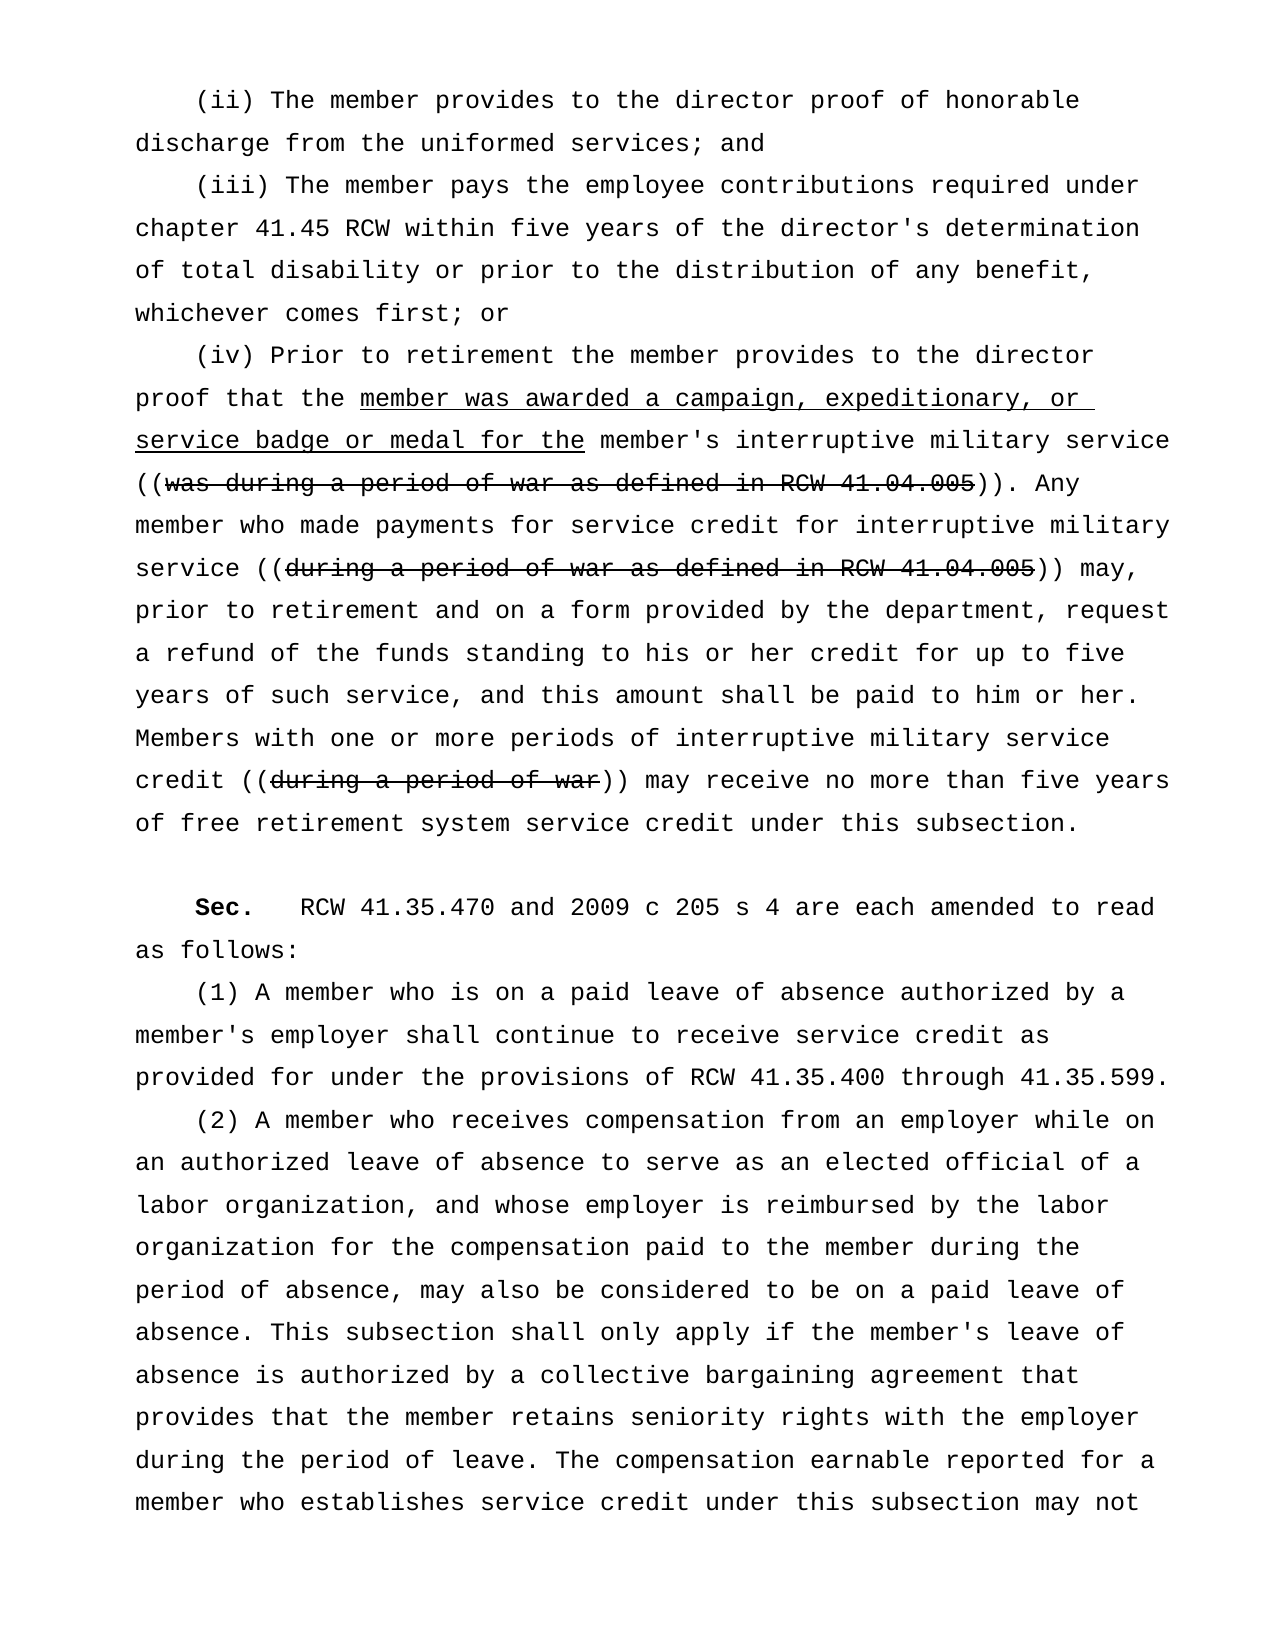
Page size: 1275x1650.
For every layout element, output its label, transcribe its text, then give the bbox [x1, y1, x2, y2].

text (iii) The member pays the employee contributions required under chapter 41.45 RCW within five years of the director's determination of total disability or prior to the distribution of any benefit, whichever comes first; or [135, 160, 1170, 330]
text (iv) Prior to retirement the member provides to the director proof that the member was awarded a campaign, expeditionary, or service badge or medal for the member's interruptive military service ((was during a period of war as defined in RCW 41.04.005)). Any member who made payments for service credit for interruptive military service ((during a period of war as defined in RCW 41.04.005)) may, prior to retirement and on a form provided by the department, request a refund of the funds standing to his or her credit for up to five years of such service, and this amount shall be paid to him or her. Members with one or more periods of interruptive military service credit ((during a period of war)) may receive no more than five years of free retirement system service credit under this subsection. [135, 330, 1170, 840]
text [135, 1094, 1170, 1519]
text (1) A member who is on a paid leave of absence authorized by a member's employer shall continue to receive service credit as provided for under the provisions of RCW 41.35.400 through 41.35.599. [135, 967, 1170, 1094]
text (ii) The member provides to the director proof of honorable discharge from the uniformed services; and [135, 75, 1170, 160]
text Sec. RCW 41.35.470 and 2009 c 205 s 4 are each amended to read as follows: [135, 882, 1170, 967]
